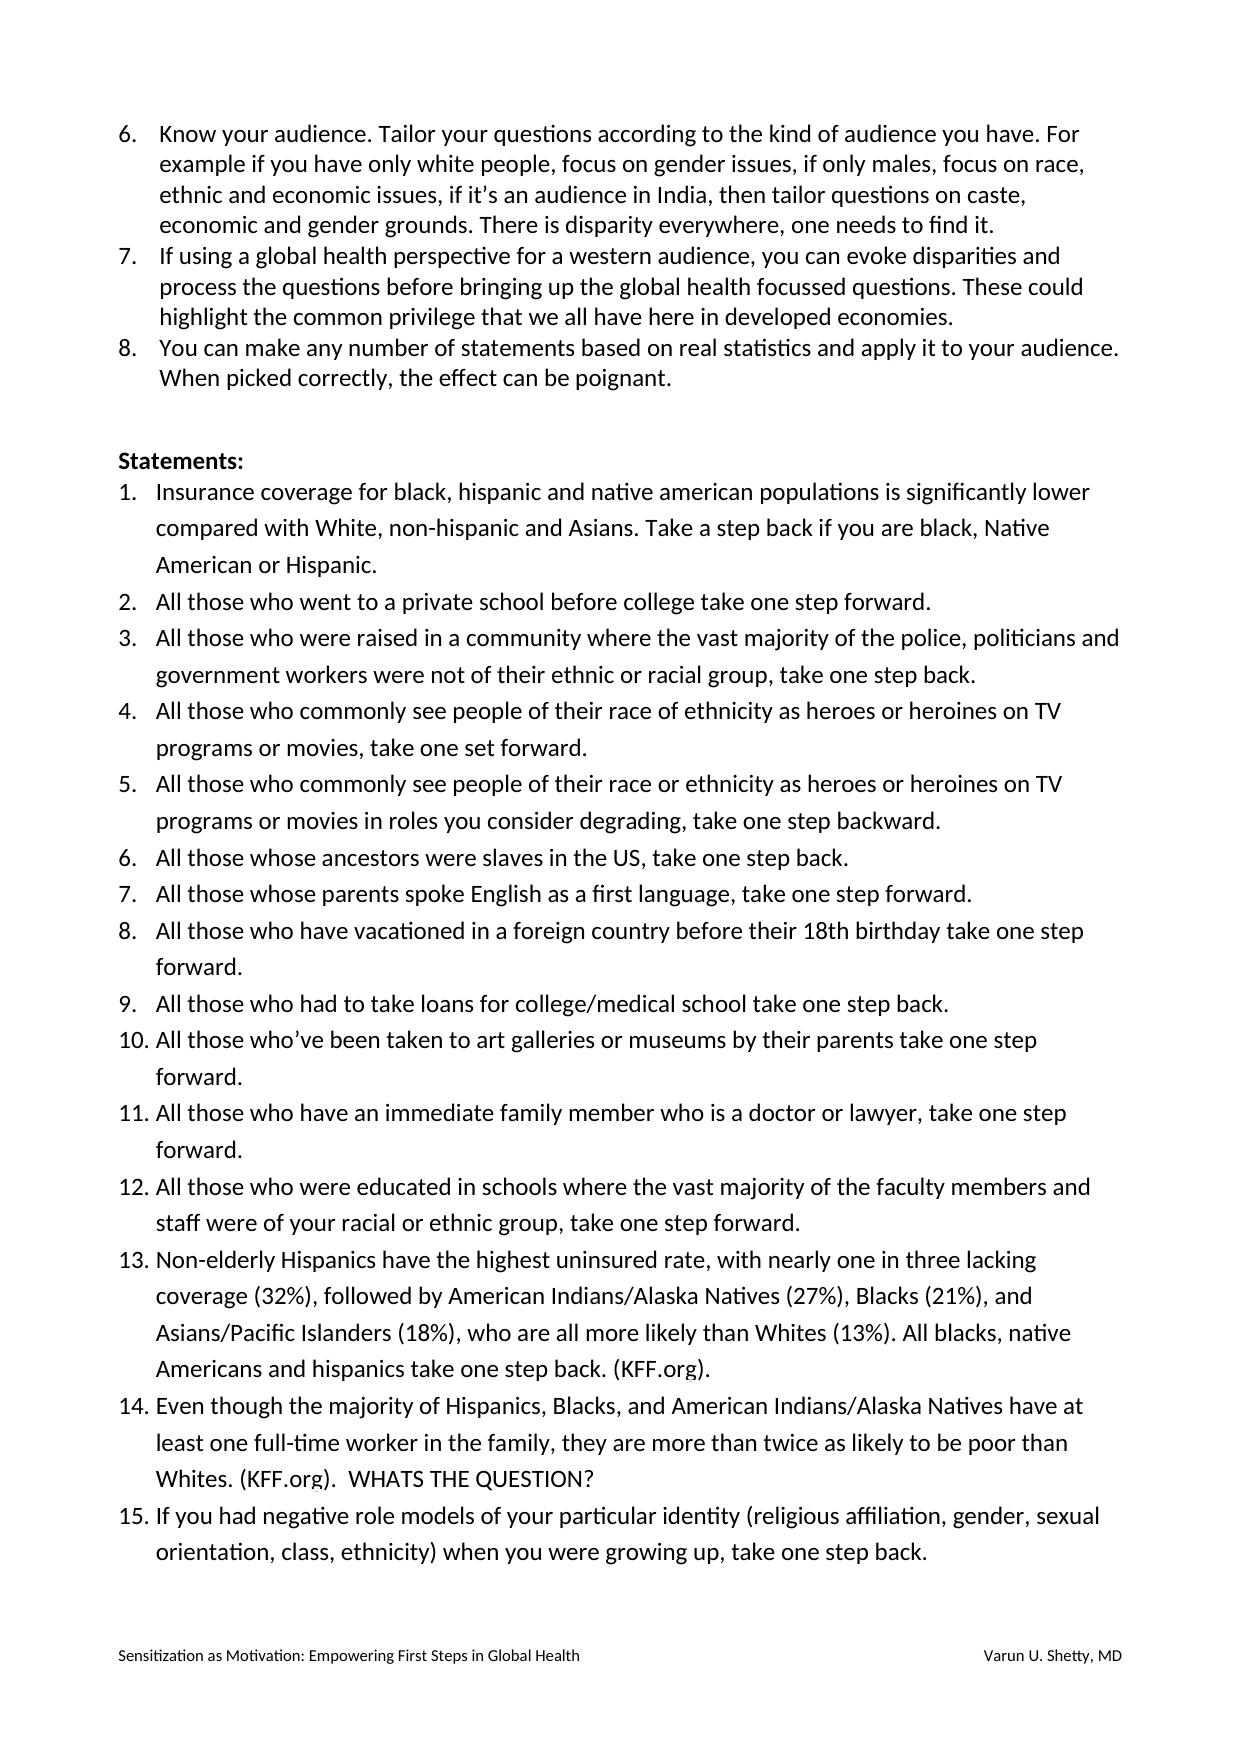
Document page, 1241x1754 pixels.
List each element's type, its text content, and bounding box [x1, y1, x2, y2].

list Insurance coverage for black, hispanic and native american populations is significantly lower compared with White, non-hispanic and Asians. Take a step back if you are black, Native American or Hispanic. [118, 476, 1122, 580]
list If using a global health perspective for a western audience, you can evoke disparities and process the questions before bringing up the global health focussed questions. These could highlight the common privilege that we all have here in developed economies. [118, 240, 1122, 332]
list You can make any number of statements based on real statistics and apply it to your audience. When picked correctly, the effect can be poignant. [118, 332, 1122, 393]
list All those who have vacationed in a foreign country before their 18th birthday take one step forward. [118, 915, 1122, 982]
list Know your audience. Tailor your questions according to the kind of audience you have. For example if you have only white people, focus on gender issues, if only males, focus on race, ethnic and economic issues, if it’s an audience in India, then tailor questions on caste, economic and gender grounds. There is disparity everywhere, one needs to find it. [118, 118, 1122, 240]
list If you had negative role models of your particular identity (religious affiliation, gender, sexual orientation, class, ethnicity) when you were growing up, take one step back. [118, 1500, 1122, 1567]
list Non-elderly Hispanics have the highest uninsured rate, with nearly one in three lacking coverage (32%), followed by American Indians/Alaska Natives (27%), Blacks (21%), and Asians/Pacific Islanders (18%), who are all more likely than Whites (13%). All blacks, native Americans and hispanics take one step back. (KFF.org). [118, 1244, 1122, 1384]
list All those who’ve been taken to art galleries or museums by their parents take one step forward. [118, 1024, 1122, 1092]
list All those who went to a private school before college take one step forward. [118, 586, 1122, 616]
list All those who commonly see people of their race or ethnicity as heroes or heroines on TV programs or movies in roles you consider degrading, take one step backward. [118, 768, 1122, 836]
list All those whose ancestors were slaves in the US, take one step back. [118, 842, 1122, 872]
text Statements: [118, 446, 1122, 476]
list All those who commonly see people of their race of ethnicity as heroes or heroines on TV programs or movies, take one set forward. [118, 695, 1122, 762]
list All those who were educated in schools where the vast majority of the faculty members and staff were of your racial or ethnic group, take one step forward. [118, 1171, 1122, 1238]
list Even though the majority of Hispanics, Blacks, and American Indians/Alaska Natives have at least one full-time worker in the family, they are more than twice as likely to be poor than Whites. (KFF.org). WHATS THE QUESTION? [118, 1390, 1122, 1494]
list All those whose parents spoke English as a first language, take one step forward. [118, 878, 1122, 909]
list All those who have an immediate family member who is a doctor or lawyer, take one step forward. [118, 1098, 1122, 1165]
list All those who were raised in a community where the vast majority of the police, politicians and government workers were not of their ethnic or racial group, take one step back. [118, 622, 1122, 689]
list All those who had to take loans for college/medical school take one step back. [118, 988, 1122, 1018]
